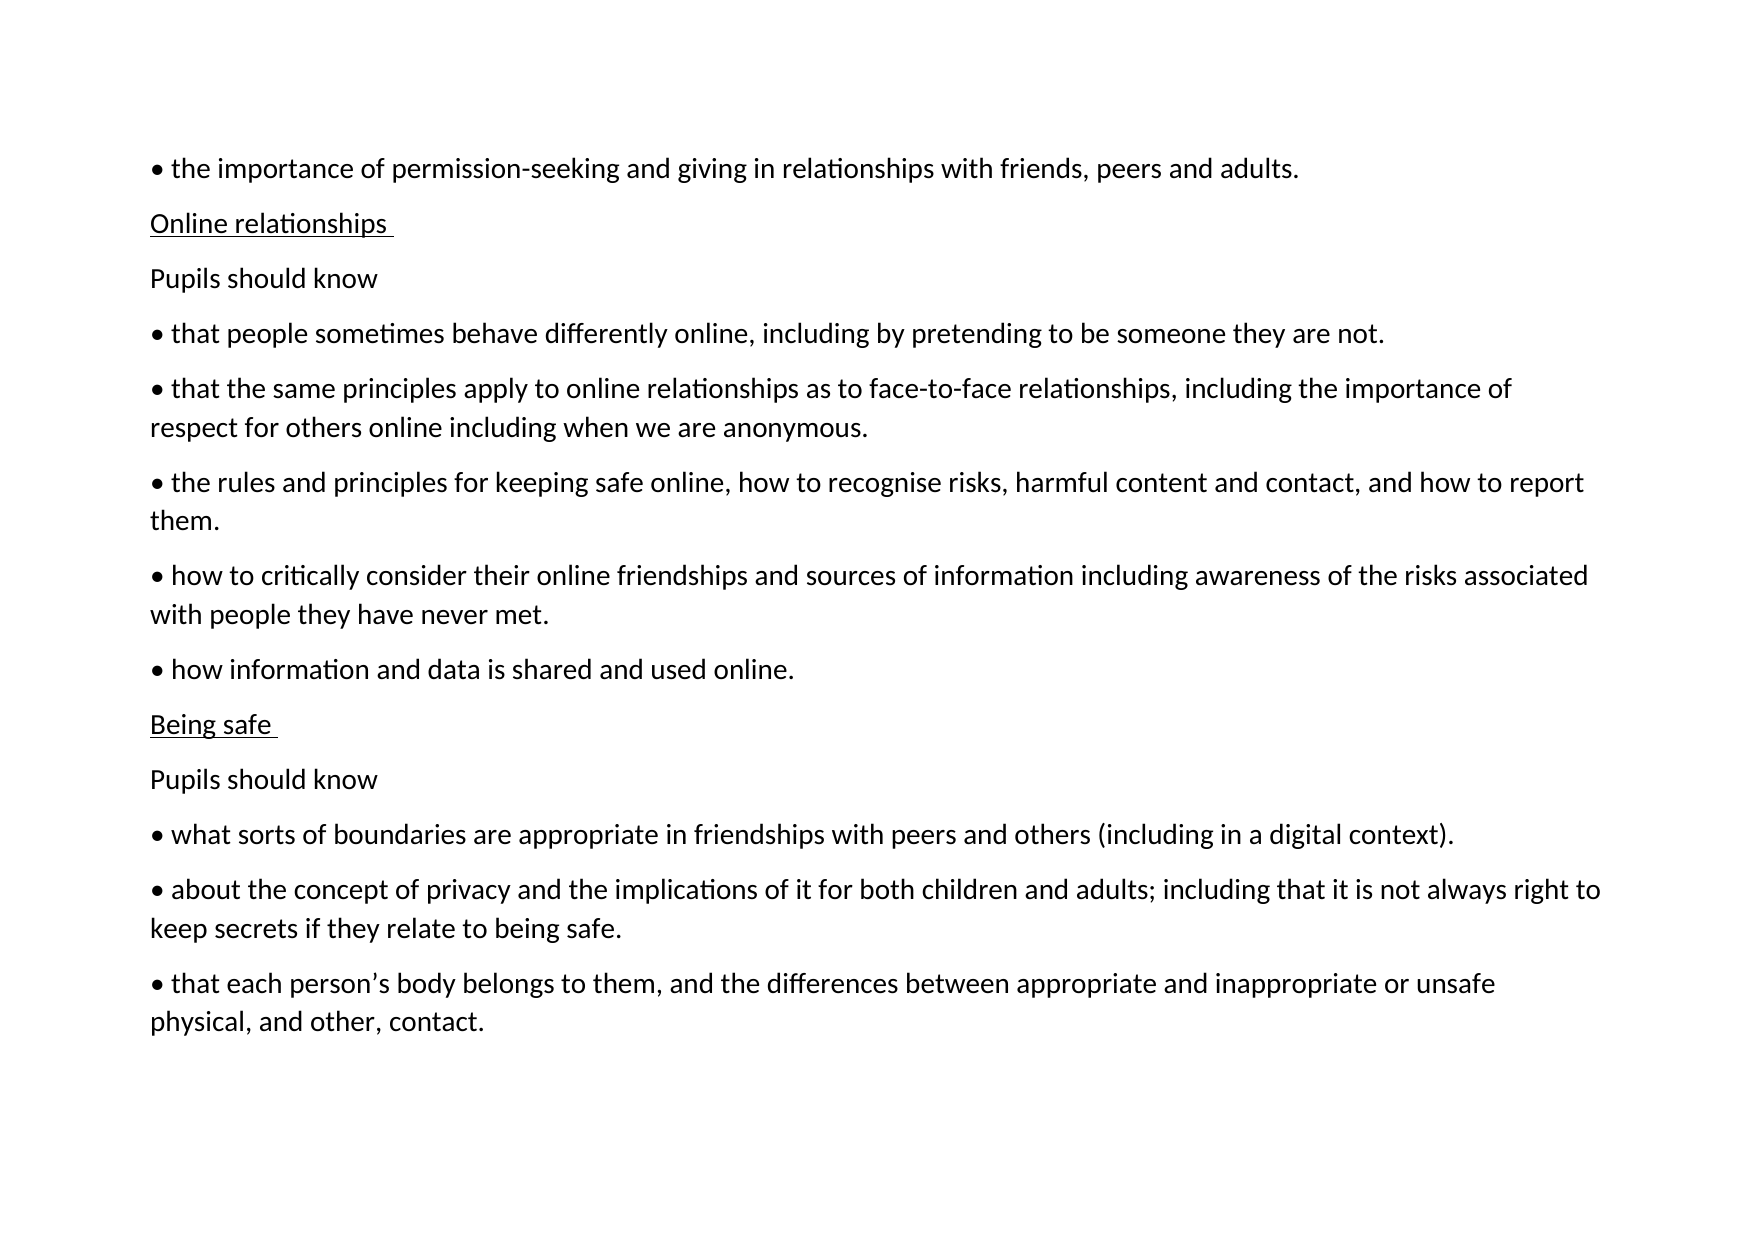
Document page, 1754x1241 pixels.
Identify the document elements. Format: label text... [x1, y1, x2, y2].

text • that people sometimes behave differently online, including by pretending to be someone they are not. [150, 315, 1604, 351]
text • the importance of permission-seeking and giving in relationships with friends, peers and adults. [150, 150, 1604, 186]
text Pupils should know [150, 761, 1604, 797]
text • how information and data is shared and used online. [150, 651, 1604, 687]
text • about the concept of privacy and the implications of it for both children and adults; including that it is not always right to keep secrets if they relate to being safe. [150, 871, 1604, 946]
text Online relationships [150, 205, 1604, 241]
text Being safe [150, 706, 1604, 742]
text Pupils should know [150, 260, 1604, 296]
text • that each person’s body belongs to them, and the differences between appropriate and inappropriate or unsafe physical, and other, contact. [150, 965, 1604, 1039]
text • how to critically consider their online friendships and sources of information including awareness of the risks associated with people they have never met. [150, 557, 1604, 632]
text • what sorts of boundaries are appropriate in friendships with peers and others (including in a digital context). [150, 816, 1604, 852]
text • the rules and principles for keeping safe online, how to recognise risks, harmful content and contact, and how to report them. [150, 464, 1604, 538]
text • that the same principles apply to online relationships as to face-to-face relationships, including the importance of respect for others online including when we are anonymous. [150, 370, 1604, 444]
